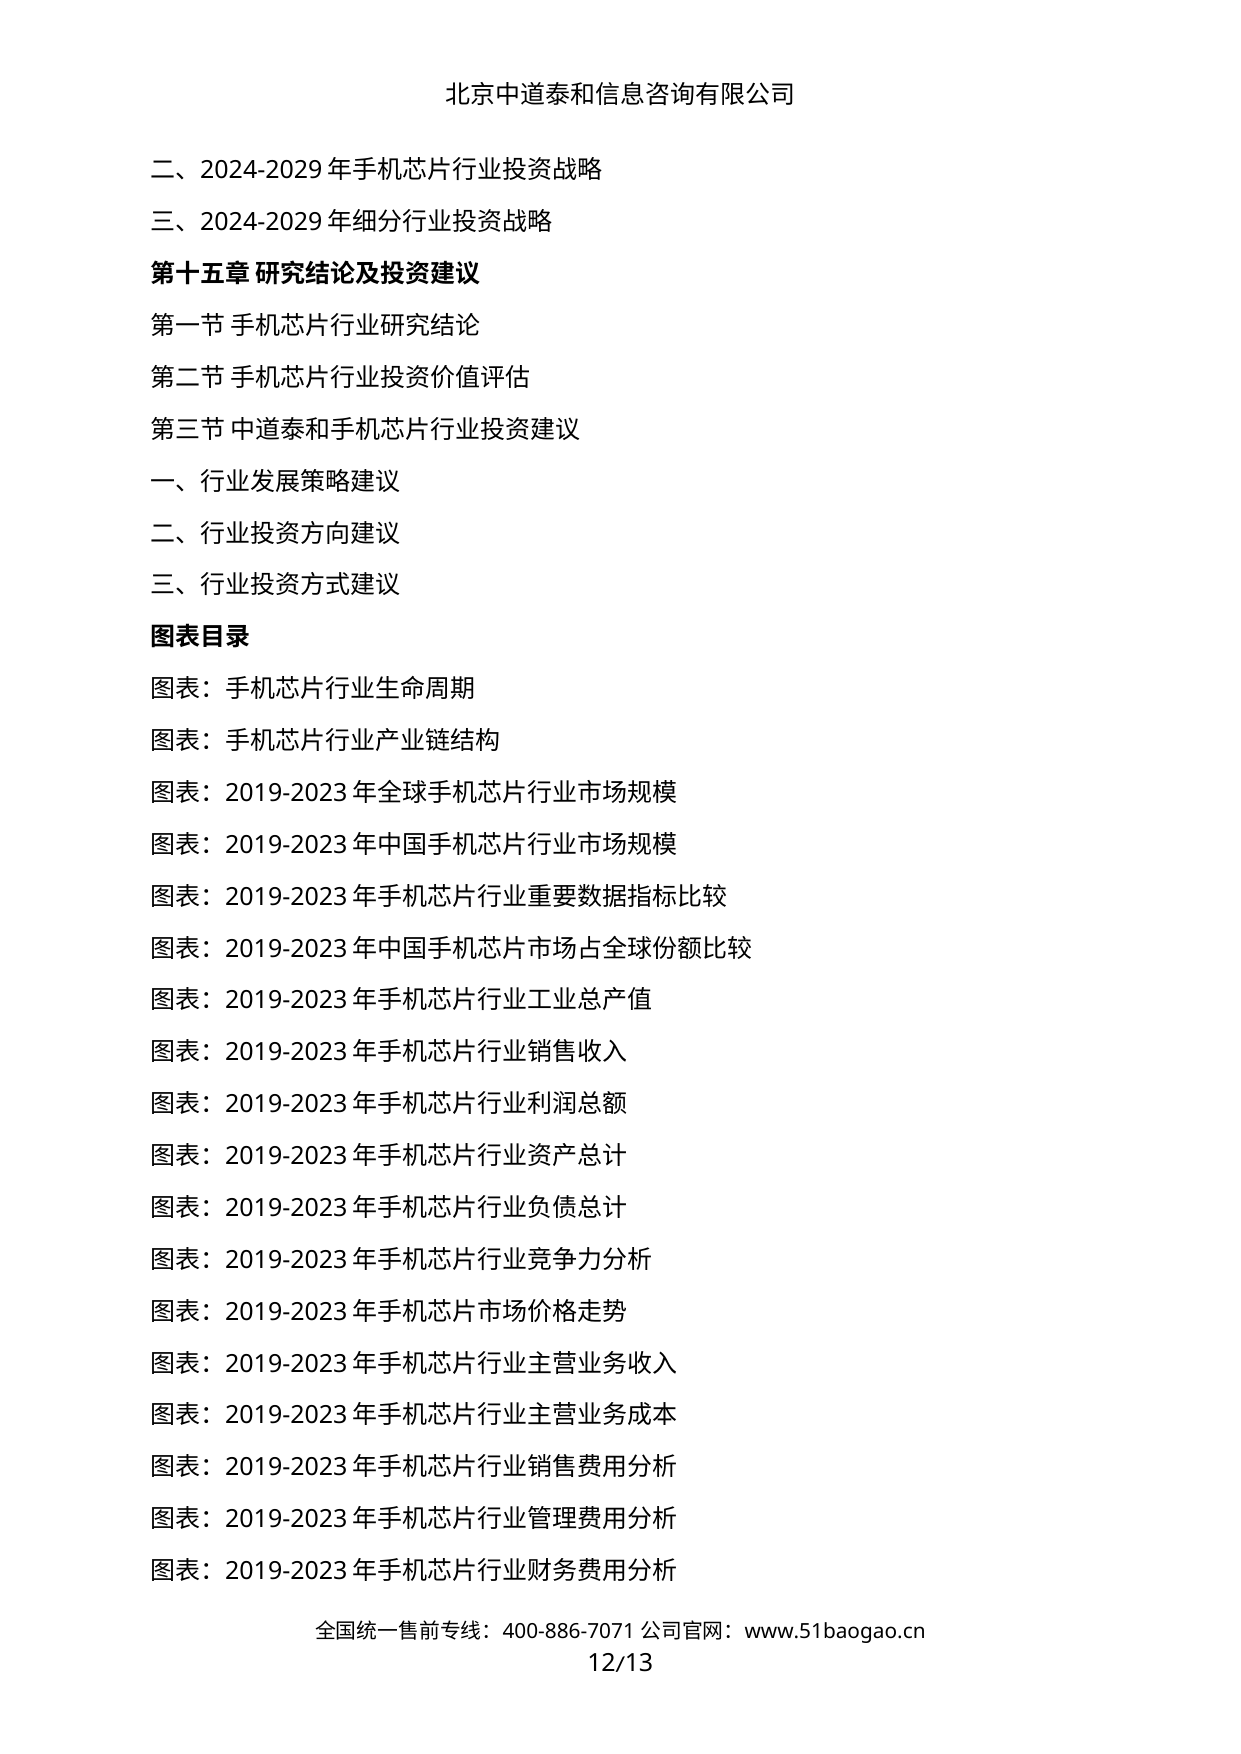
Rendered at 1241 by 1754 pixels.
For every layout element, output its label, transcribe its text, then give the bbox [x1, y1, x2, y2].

text 图表：2019-2023年手机芯片行业资产总计 [150, 1136, 1090, 1172]
text 第二节 手机芯片行业投资价值评估 [150, 357, 1090, 394]
text 图表：2019-2023年中国手机芯片市场占全球份额比较 [150, 928, 1090, 964]
text 第三节 中道泰和手机芯片行业投资建议 [150, 409, 1090, 446]
text 三、2024-2029年细分行业投资战略 [150, 202, 1090, 238]
text 二、2024-2029年手机芯片行业投资战略 [150, 150, 1090, 186]
text 图表：2019-2023年手机芯片行业主营业务成本 [150, 1395, 1090, 1431]
text 图表：2019-2023年手机芯片行业主营业务收入 [150, 1343, 1090, 1379]
text 图表目录 [150, 617, 1090, 653]
text 图表：2019-2023年手机芯片行业工业总产值 [150, 980, 1090, 1016]
text 图表：2019-2023年中国手机芯片行业市场规模 [150, 824, 1090, 861]
text 二、行业投资方向建议 [150, 513, 1090, 549]
text 图表：2019-2023年手机芯片行业财务费用分析 [150, 1551, 1090, 1587]
text 一、行业发展策略建议 [150, 461, 1090, 497]
text 图表：手机芯片行业产业链结构 [150, 721, 1090, 757]
text 图表：2019-2023年全球手机芯片行业市场规模 [150, 772, 1090, 809]
text 图表：手机芯片行业生命周期 [150, 669, 1090, 705]
text 图表：2019-2023年手机芯片行业管理费用分析 [150, 1499, 1090, 1535]
text 图表：2019-2023年手机芯片行业重要数据指标比较 [150, 876, 1090, 912]
text 三、行业投资方式建议 [150, 565, 1090, 601]
text 图表：2019-2023年手机芯片行业负债总计 [150, 1187, 1090, 1224]
text 第一节 手机芯片行业研究结论 [150, 306, 1090, 342]
text 图表：2019-2023年手机芯片行业利润总额 [150, 1084, 1090, 1120]
text 图表：2019-2023年手机芯片行业销售费用分析 [150, 1447, 1090, 1483]
text 图表：2019-2023年手机芯片市场价格走势 [150, 1291, 1090, 1327]
text 图表：2019-2023年手机芯片行业销售收入 [150, 1032, 1090, 1068]
text 图表：2019-2023年手机芯片行业竞争力分析 [150, 1239, 1090, 1276]
text 第十五章 研究结论及投资建议 [150, 254, 1090, 290]
